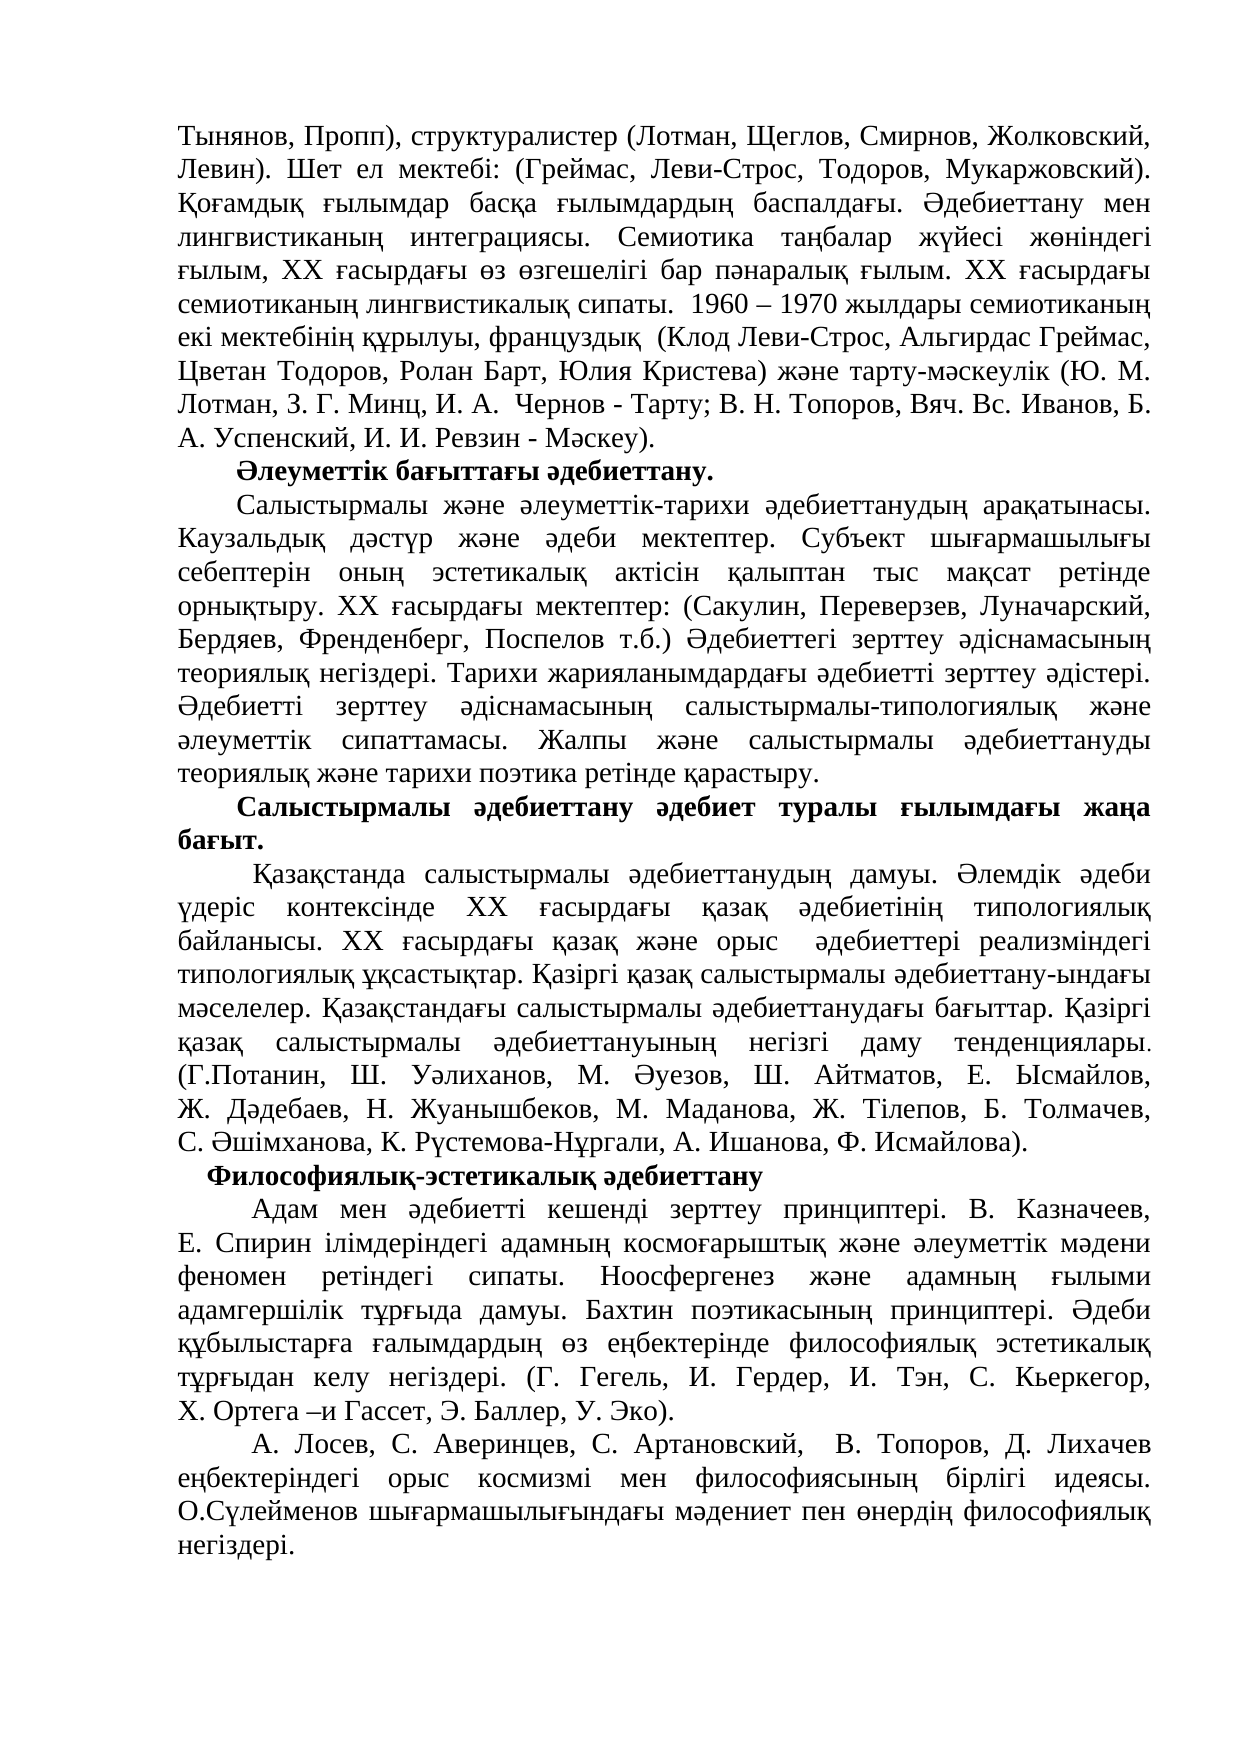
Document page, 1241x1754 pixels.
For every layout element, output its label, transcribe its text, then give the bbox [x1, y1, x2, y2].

text А. Лосев, С. Аверинцев, С. Артановский, В. Топоров, Д. Лихачев еңбектеріндегі орыс космизмі мен философиясының бірлігі идеясы. О.Сүлейменов шығармашылығындағы мәдениет пен өнердің философиялық негіздері. [177, 1426, 1152, 1560]
text Салыстырмалы және әлеуметтік-тарихи әдебиеттанудың арақатынасы. Каузальдық дәстүр және әдеби мектептер. Субъект шығармашылығы себептерін оның эстетикалық актісін қалыптан тыс мақсат ретінде орнықтыру. ХХ ғасырдағы мектептер: (Сакулин, Переверзев, Луначарский, Бердяев, Френденберг, Поспелов т.б.) Әдебиеттегі зерттеу әдіснамасының теориялық негіздері. Тарихи жарияланымдардағы әдебиетті зерттеу әдістері. Әдебиетті зерттеу әдіснамасының салыстырмалы-типологиялық және әлеуметтік сипаттамасы. Жалпы және салыстырмалы әдебиеттануды теориялық және тарихи поэтика ретінде қарастыру. [177, 487, 1152, 789]
text Қазақстанда салыстырмалы әдебиеттанудың дамуы. Әлемдік әдеби үдеріс контексінде ХХ ғасырдағы қазақ әдебиетінің типологиялық байланысы. ХХ ғасырдағы қазақ және орыс әдебиеттері реализміндегі типологиялық ұқсастықтар. Қазіргі қазақ салыстырмалы әдебиеттану-ындағы мәселелер. Қазақстандағы салыстырмалы әдебиеттанудағы бағыттар. Қазіргі қазақ салыстырмалы әдебиеттануының негізгі даму тенденциялары. (Г.Потанин, Ш. Уәлиханов, М. Әуезов, Ш. Айтматов, Е. Ысмайлов, Ж. Дәдебаев, Н. Жуанышбеков, М. Маданова, Ж. Тілепов, Б. Толмачев, С. Әшімханова, К. Рүстемова-Нұргали, А. Ишанова, Ф. Исмайлова). [177, 856, 1152, 1158]
text Салыстырмалы әдебиеттану әдебиет туралы ғылымдағы жаңа бағыт. [177, 789, 1152, 856]
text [177, 118, 1152, 453]
text Әлеуметтік бағыттағы әдебиеттану. [177, 453, 1152, 487]
text Адам мен әдебиетті кешенді зерттеу принциптері. В. Казначеев, Е. Спирин ілімдеріндегі адамның космоғарыштық және әлеуметтік мәдени феномен ретіндегі сипаты. Ноосфергенез және адамның ғылыми адамгершілік тұрғыда дамуы. Бахтин поэтикасының принциптері. Әдеби құбылыстарға ғалымдардың өз еңбектерінде философиялық эстетикалық тұрғыдан келу негіздері. (Г. Гегель, И. Гердер, И. Тэн, С. Кьеркегор, Х. Ортега –и Гассет, Э. Баллер, У. Эко). [177, 1191, 1152, 1426]
text Философиялық-эстетикалық әдебиеттану [177, 1158, 1152, 1191]
